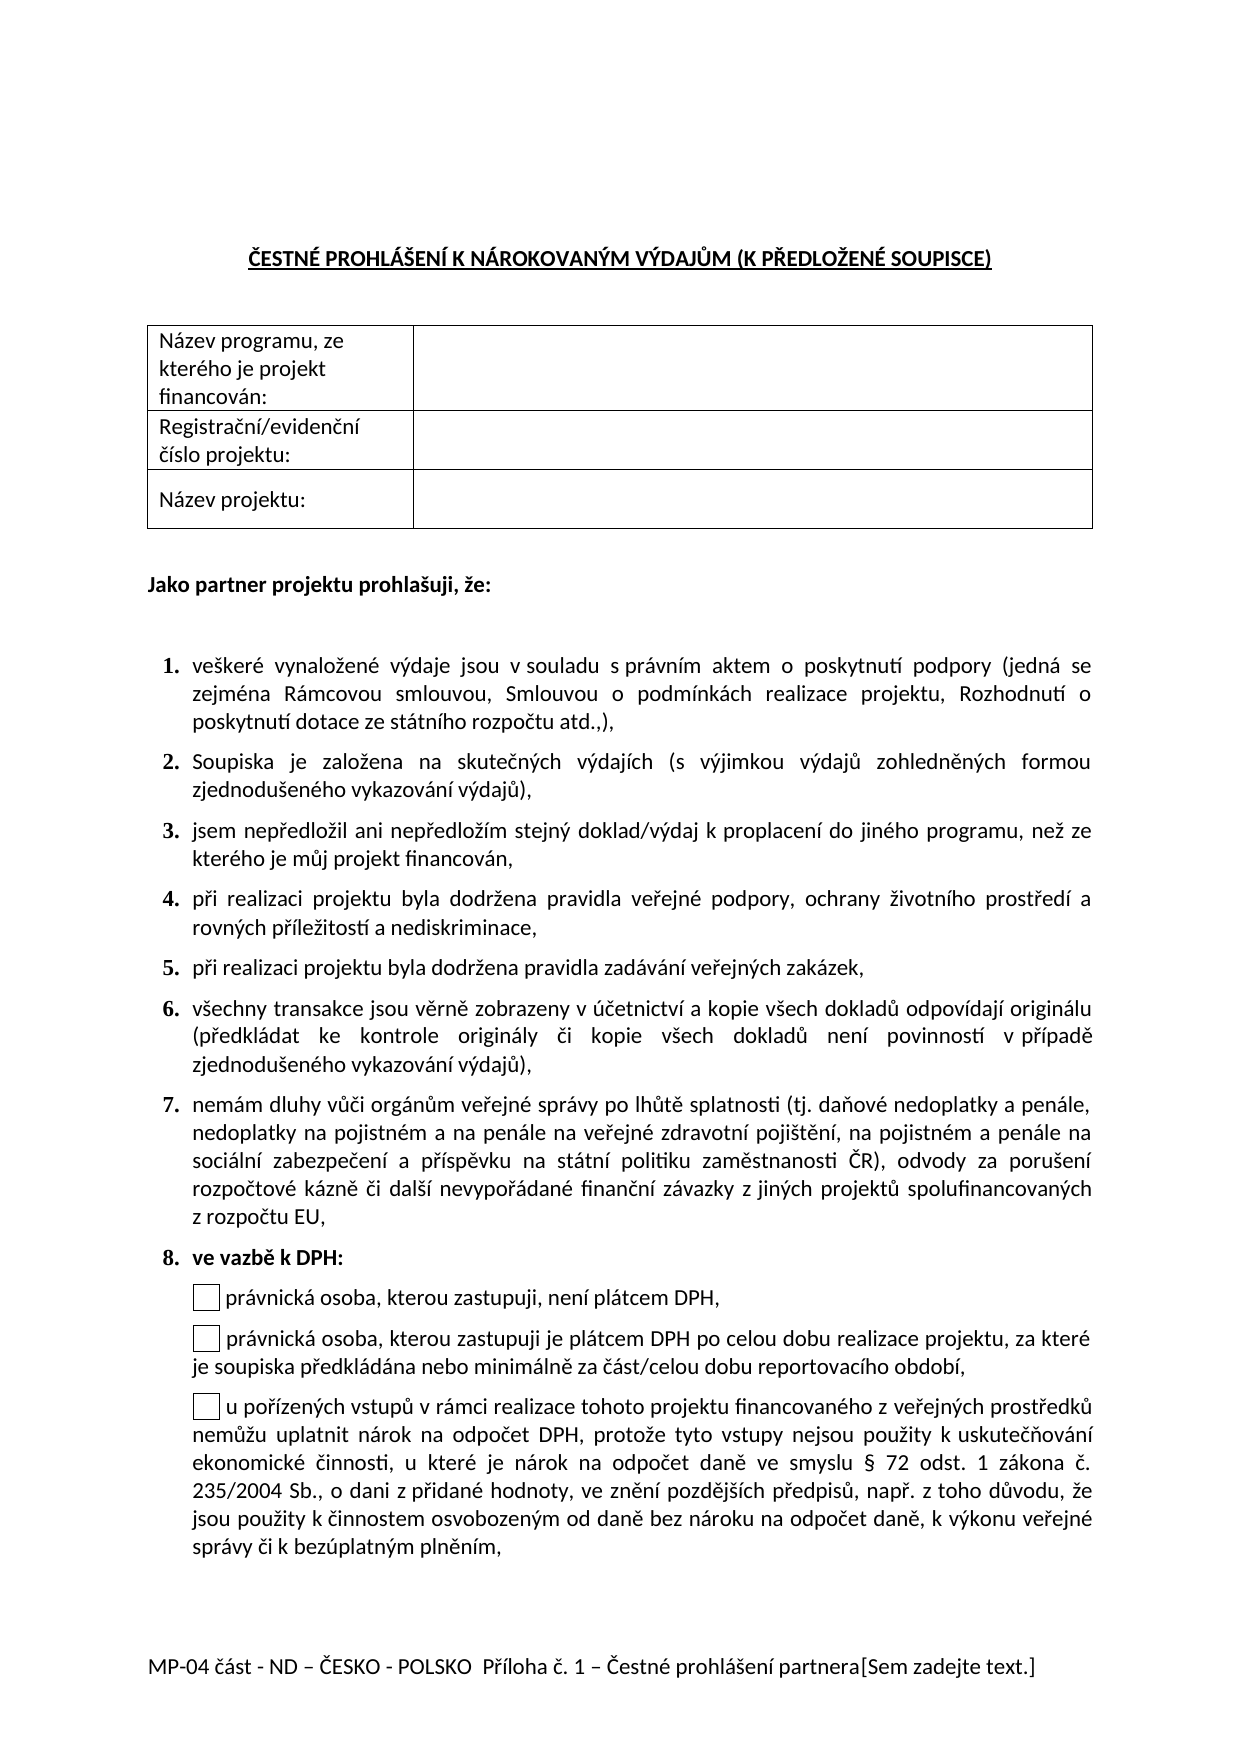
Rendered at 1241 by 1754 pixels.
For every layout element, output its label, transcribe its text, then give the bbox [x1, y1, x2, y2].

table_header [414, 326, 1092, 410]
table_cell Registrační/evidenční číslo projektu: [148, 411, 413, 469]
list ve vazbě k DPH: [162, 1243, 1093, 1271]
list nemám dluhy vůči orgánům veřejné správy po lhůtě splatnosti (tj. daňové nedoplatky a penále, nedoplatky na pojistném a na penále na veřejné zdravotní pojištění, na pojistném a penále na sociální zabezpečení a příspěvku na státní politiku zaměstnanosti ČR), odvody za porušení rozpočtové kázně či další nevypořádané finanční závazky z jiných projektů spolufinancovaných z rozpočtu EU, [162, 1090, 1093, 1230]
list právnická osoba, kterou zastupuji je plátcem DPH po celou dobu realizace projektu, za které je soupiska předkládána nebo minimálně za část/celou dobu reportovacího období, [192, 1324, 1093, 1380]
table_cell [414, 470, 1092, 528]
list při realizaci projektu byla dodržena pravidla veřejné podpory, ochrany životního prostředí a rovných příležitostí a nediskriminace, [162, 884, 1093, 941]
text Jako partner projektu prohlašuji, že: [148, 570, 1093, 598]
list všechny transakce jsou věrně zobrazeny v účetnictví a kopie všech dokladů odpovídají originálu (předkládat ke kontrole originály či kopie všech dokladů není povinností v případě zjednodušeného vykazování výdajů), [162, 994, 1093, 1078]
list u pořízených vstupů v rámci realizace tohoto projektu financovaného z veřejných prostředků nemůžu uplatnit nárok na odpočet DPH, protože tyto vstupy nejsou použity k uskutečňování ekonomické činnosti, u které je nárok na odpočet daně ve smyslu § 72 odst. 1 zákona č. 235/2004 Sb., o dani z přidané hodnoty, ve znění pozdějších předpisů, např. z toho důvodu, že jsou použity k činnostem osvobozeným od daně bez nároku na odpočet daně, k výkonu veřejné správy či k bezúplatným plněním, [192, 1392, 1093, 1561]
table_header Název programu, ze kterého je projekt financován: [148, 326, 413, 410]
list Soupiska je založena na skutečných výdajích (s výjimkou výdajů zohledněných formou zjednodušeného vykazování výdajů), [162, 747, 1093, 803]
list při realizaci projektu byla dodržena pravidla zadávání veřejných zakázek, [162, 953, 1093, 981]
table_cell Název projektu: [148, 470, 413, 528]
list veškeré vynaložené výdaje jsou v souladu s právním aktem o poskytnutí podpory (jedná se zejména Rámcovou smlouvou, Smlouvou o podmínkách realizace projektu, Rozhodnutí o poskytnutí dotace ze státního rozpočtu atd.,), [162, 651, 1093, 735]
list jsem nepředložil ani nepředložím stejný doklad/výdaj k proplacení do jiného programu, než ze kterého je můj projekt financován, [162, 816, 1093, 872]
subtitle Čestné prohlášení k nárokovaným výdajům (k předložené soupisce) [148, 244, 1093, 272]
table_cell [414, 411, 1092, 469]
list právnická osoba, kterou zastupuji, není plátcem DPH, [192, 1283, 1093, 1311]
